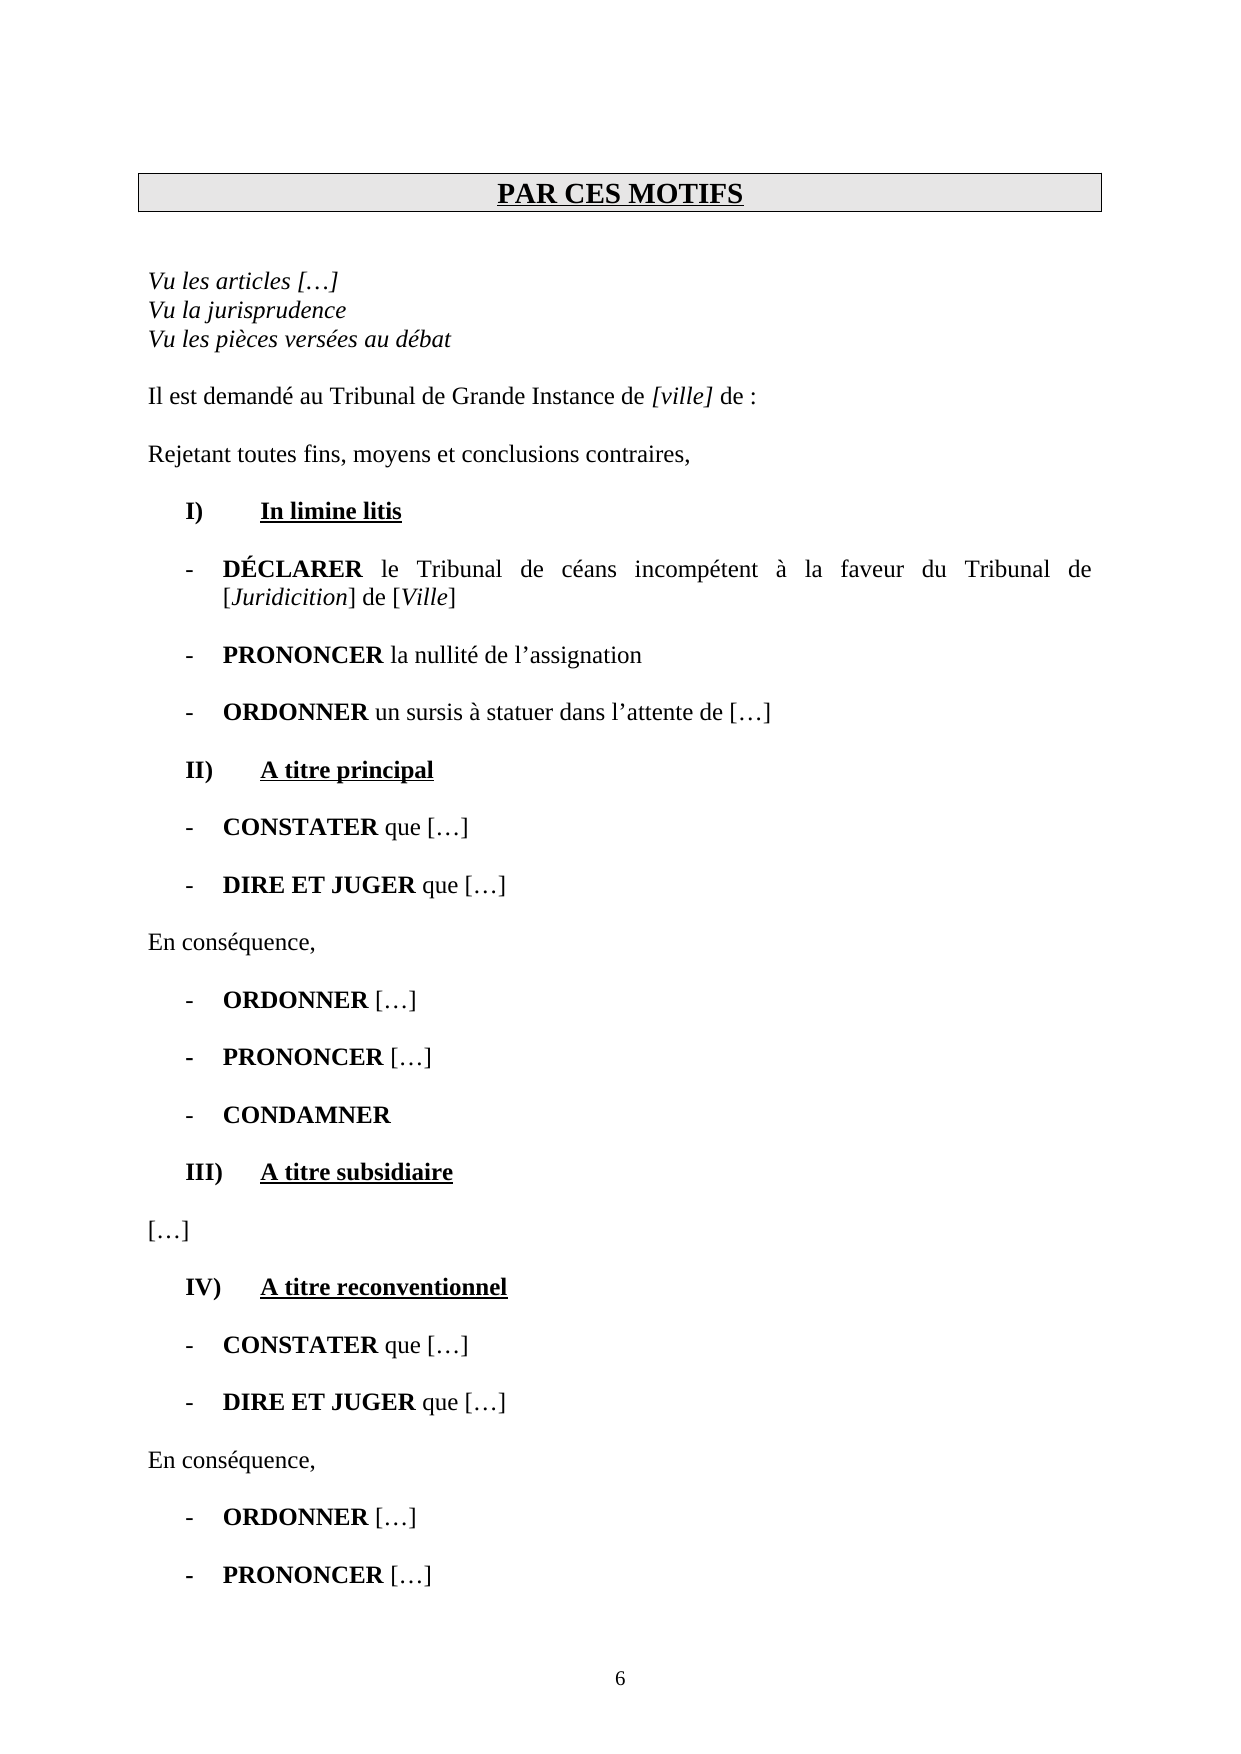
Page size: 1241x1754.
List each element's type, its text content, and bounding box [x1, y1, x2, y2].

text PAR CES MOTIFS [139, 174, 1101, 211]
list PRONONCER la nullité de l’assignation [185, 640, 1092, 669]
text […] [148, 1215, 1092, 1244]
list PRONONCER […] [185, 1560, 1092, 1589]
list DIRE ET JUGER que […] [185, 870, 1092, 899]
list DIRE ET JUGER que […] [185, 1387, 1092, 1416]
list In limine litis [185, 496, 1092, 525]
list A titre subsidiaire [185, 1157, 1092, 1186]
text En conséquence, [148, 1445, 1092, 1474]
text Vu les pièces versées au débat [148, 324, 1092, 352]
list ORDONNER […] [185, 985, 1092, 1014]
list CONSTATER que […] [185, 812, 1092, 841]
text Vu les articles […] [148, 266, 1092, 295]
list ORDONNER […] [185, 1502, 1092, 1531]
list A titre reconventionnel [185, 1272, 1092, 1301]
list A titre principal [185, 755, 1092, 784]
list ORDONNER un sursis à statuer dans l’attente de […] [185, 697, 1092, 726]
text Vu la jurisprudence [148, 295, 1092, 324]
text En conséquence, [148, 927, 1092, 956]
list PRONONCER […] [185, 1042, 1092, 1071]
text Rejetant toutes fins, moyens et conclusions contraires, [148, 439, 1092, 467]
list CONSTATER que […] [185, 1330, 1092, 1359]
list DÉCLARER le Tribunal de céans incompétent à la faveur du Tribunal de [Juridicition] de [Ville] [185, 554, 1092, 611]
list CONDAMNER [185, 1100, 1092, 1129]
text Il est demandé au Tribunal de Grande Instance de [ville] de : [148, 381, 1092, 410]
